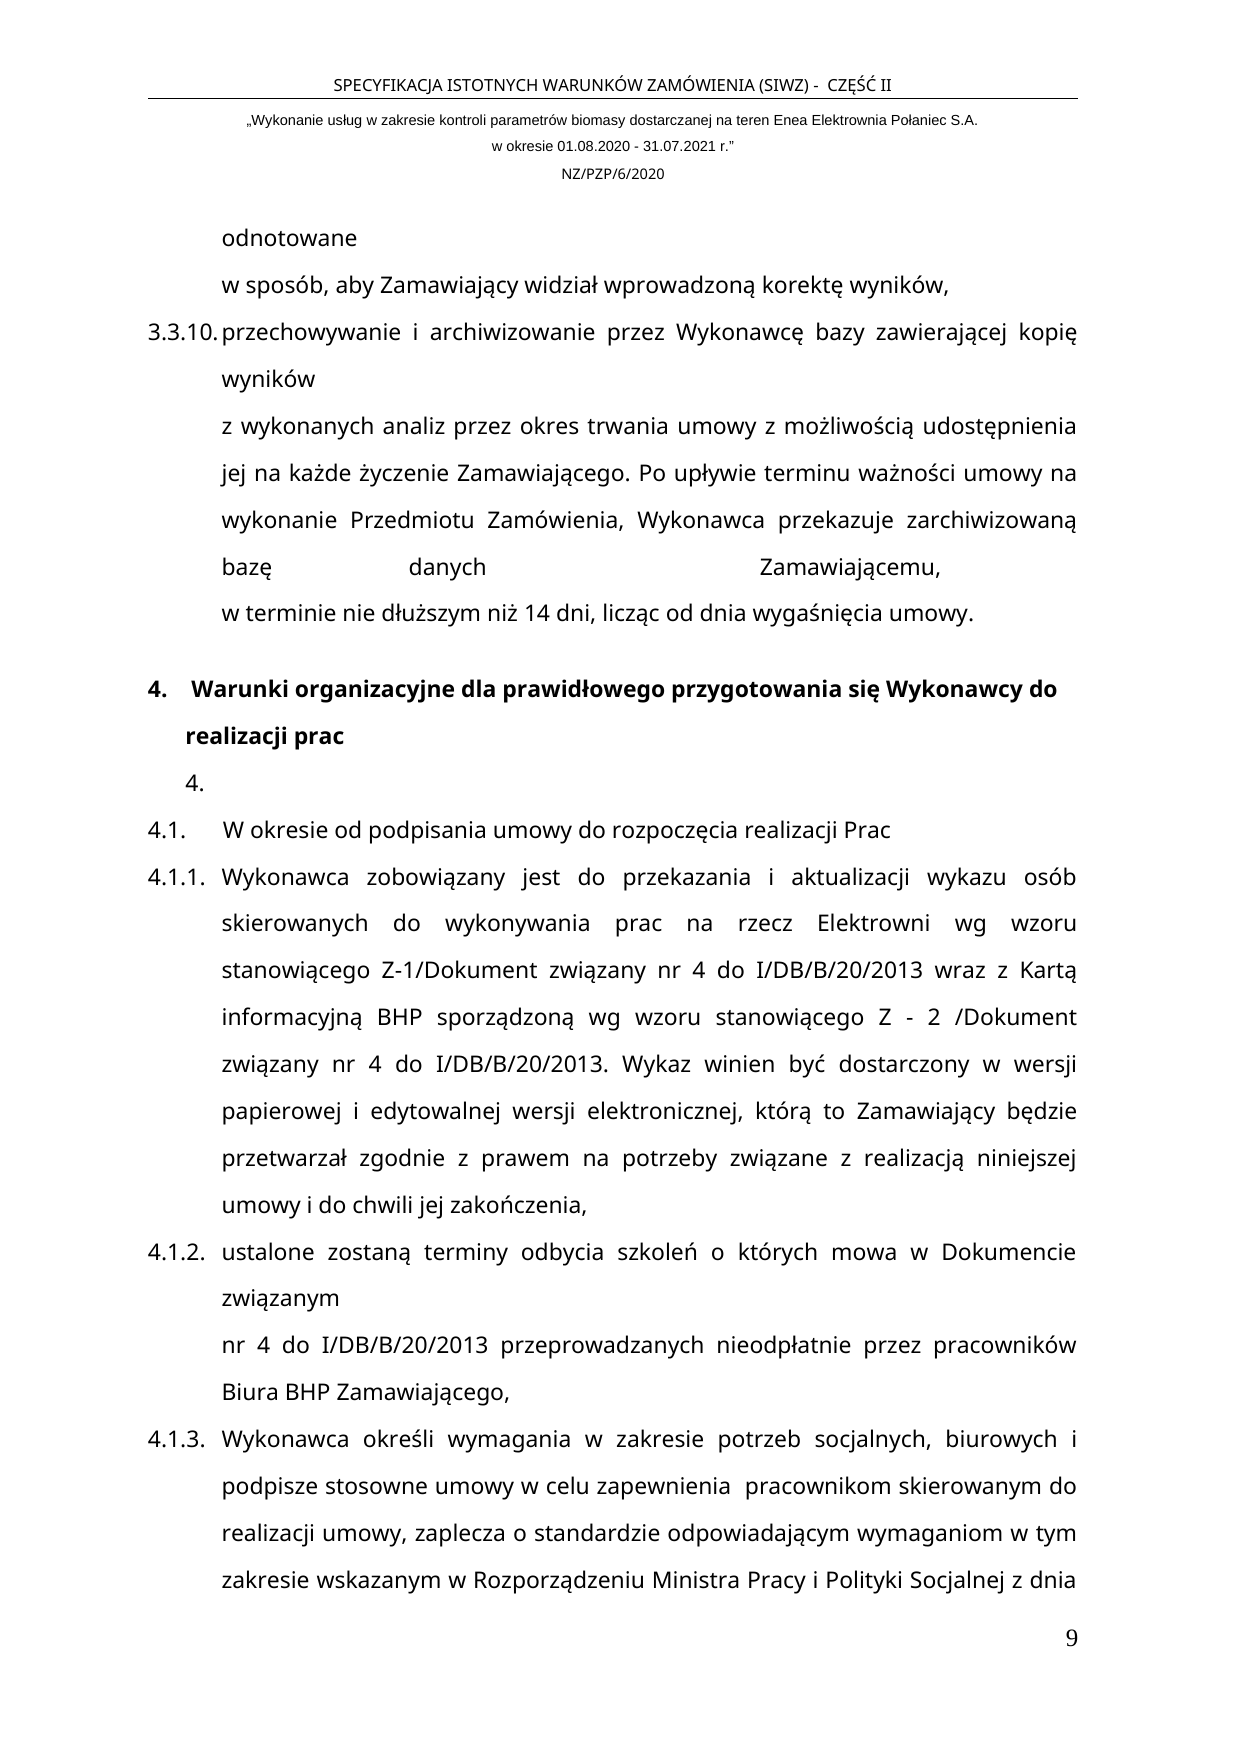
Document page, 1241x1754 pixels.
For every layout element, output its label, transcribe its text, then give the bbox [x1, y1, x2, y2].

subtitle przechowywanie i archiwizowanie przez Wykonawcę bazy zawierającej kopię wyników z wykonanych analiz przez okres trwania umowy z możliwością udostępnienia jej na każde życzenie Zamawiającego. Po upływie terminu ważności umowy na wykonanie Przedmiotu Zamówienia, Wykonawca przekazuje zarchiwizowaną bazę danych Zamawiającemu, w terminie nie dłuższym niż 14 dni, licząc od dnia wygaśnięcia umowy. [148, 316, 1078, 629]
subtitle W okresie od podpisania umowy do rozpoczęcia realizacji Prac [148, 814, 1078, 845]
subtitle Wykonawca zobowiązany jest do przekazania i aktualizacji wykazu osób skierowanych do wykonywania prac na rzecz Elektrowni wg wzoru stanowiącego Z-1/Dokument związany nr 4 do I/DB/B/20/2013 wraz z Kartą informacyjną BHP sporządzoną wg wzoru stanowiącego Z - 2 /Dokument związany nr 4 do I/DB/B/20/2013. Wykaz winien być dostarczony w wersji papierowej i edytowalnej wersji elektronicznej, którą to Zamawiający będzie przetwarzał zgodnie z prawem na potrzeby związane z realizacją niniejszej umowy i do chwili jej zakończenia, [148, 861, 1078, 1220]
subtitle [148, 1423, 1078, 1595]
subtitle Warunki organizacyjne dla prawidłowego przygotowania się Wykonawcy do realizacji prac [148, 673, 1078, 751]
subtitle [148, 222, 1078, 301]
subtitle ustalone zostaną terminy odbycia szkoleń o których mowa w Dokumencie związanym nr 4 do I/DB/B/20/2013 przeprowadzanych nieodpłatnie przez pracowników Biura BHP Zamawiającego, [148, 1236, 1078, 1407]
